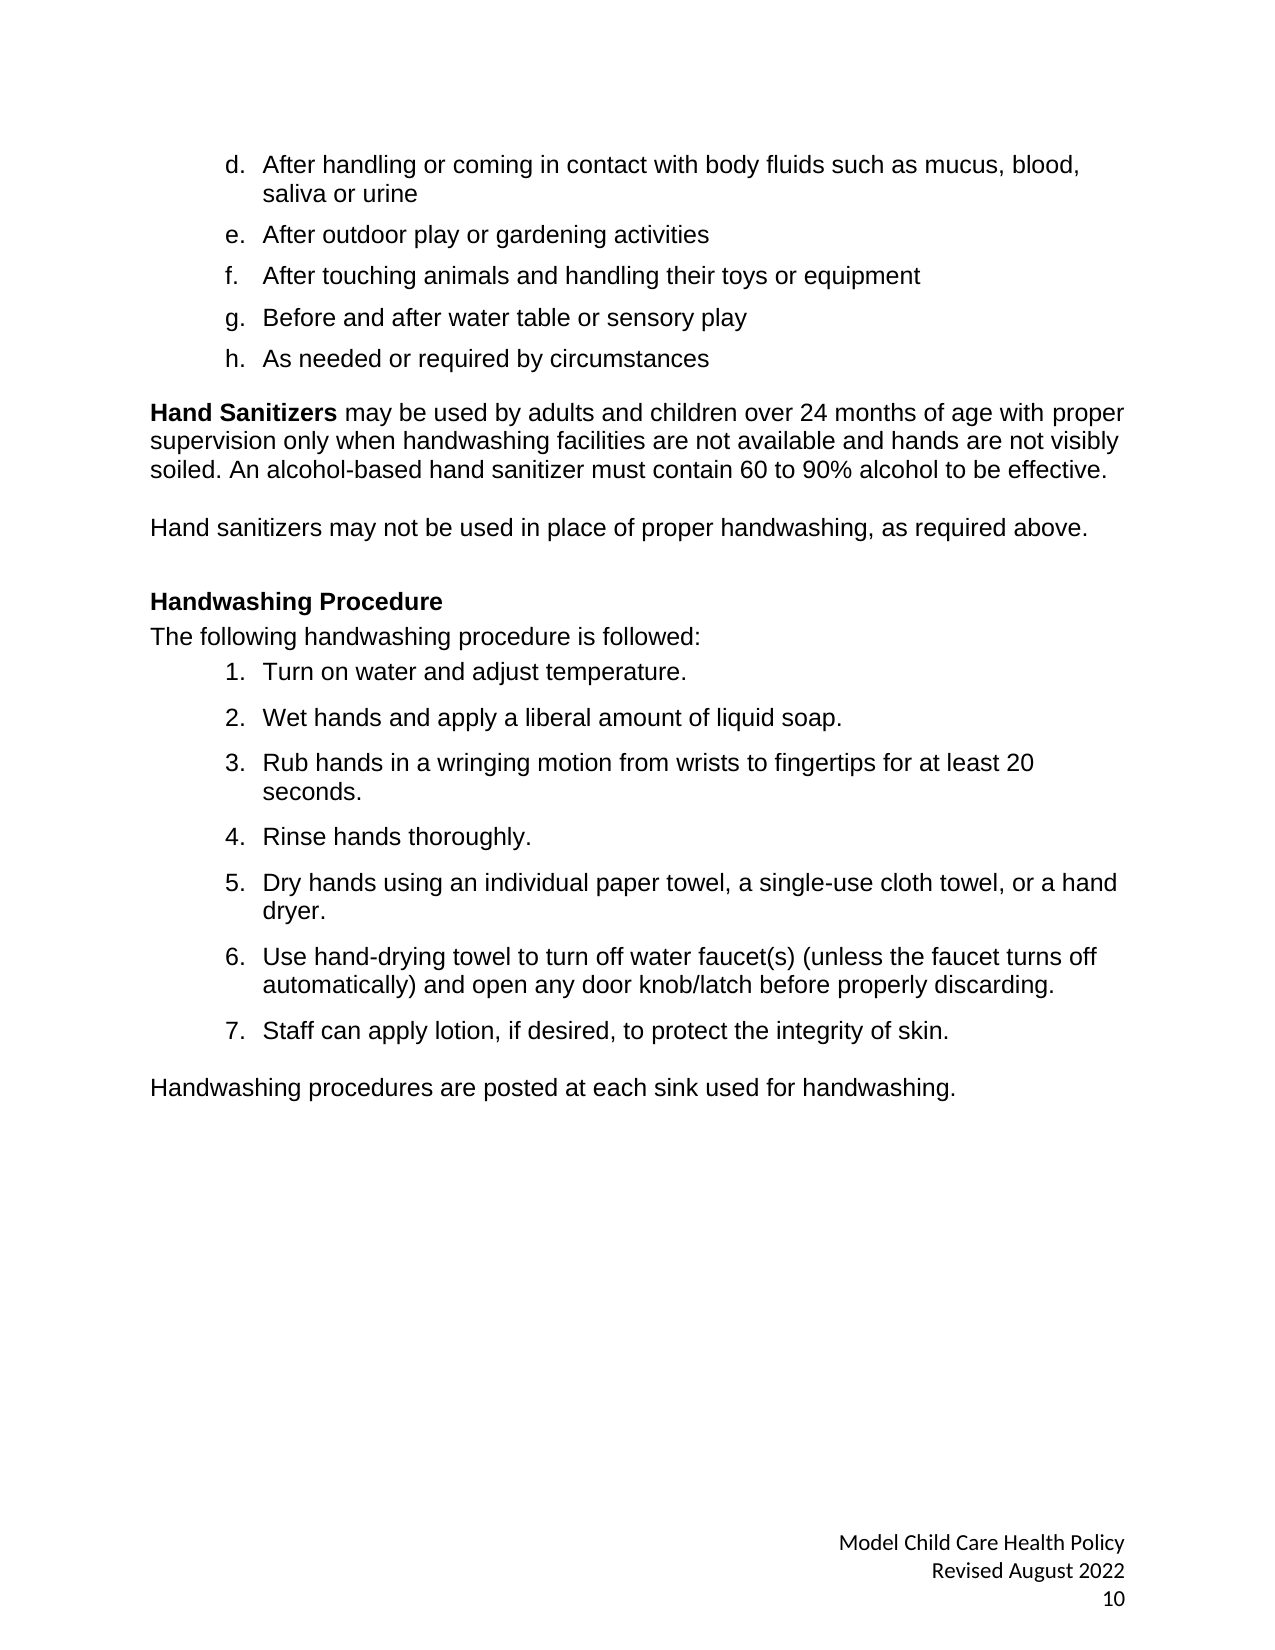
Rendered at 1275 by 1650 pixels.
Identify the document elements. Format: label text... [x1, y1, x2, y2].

title Before and after water table or sensory play [225, 302, 1125, 331]
title Dry hands using an individual paper towel, a single-use cloth towel, or a hand dryer. [225, 867, 1125, 925]
text Handwashing Procedure [150, 587, 1125, 616]
title Wet hands and apply a liberal amount of liquid soap. [225, 702, 1125, 731]
title Use hand-drying towel to turn off water faucet(s) (unless the faucet turns off automatically) and open any door knob/latch before properly discarding. [225, 942, 1125, 999]
title As needed or required by circumstances [225, 344, 1125, 372]
text Hand sanitizers may not be used in place of proper handwashing, as required above. [150, 512, 1125, 541]
title The following handwashing procedure is followed: [150, 622, 1125, 651]
title Staff can apply lotion, if desired, to protect the integrity of skin. [225, 1016, 1125, 1044]
title Rinse hands thoroughly. [225, 822, 1125, 851]
title Hand Sanitizers may be used by adults and children over 24 months of age with proper supervision only when handwashing facilities are not available and hands are not visibly soiled. An alcohol-based hand sanitizer must contain 60 to 90% alcohol to be effective. [150, 397, 1125, 484]
title After outdoor play or gardening activities [225, 220, 1125, 249]
title Turn on water and adjust temperature. [225, 657, 1125, 686]
title Rub hands in a wringing motion from wrists to fingertips for at least 20 seconds. [225, 748, 1125, 805]
title After touching animals and handling their toys or equipment [225, 261, 1125, 290]
text Handwashing procedures are posted at each sink used for handwashing. [150, 1073, 1125, 1102]
title After handling or coming in contact with body fluids such as mucus, blood, saliva or urine [225, 150, 1125, 207]
